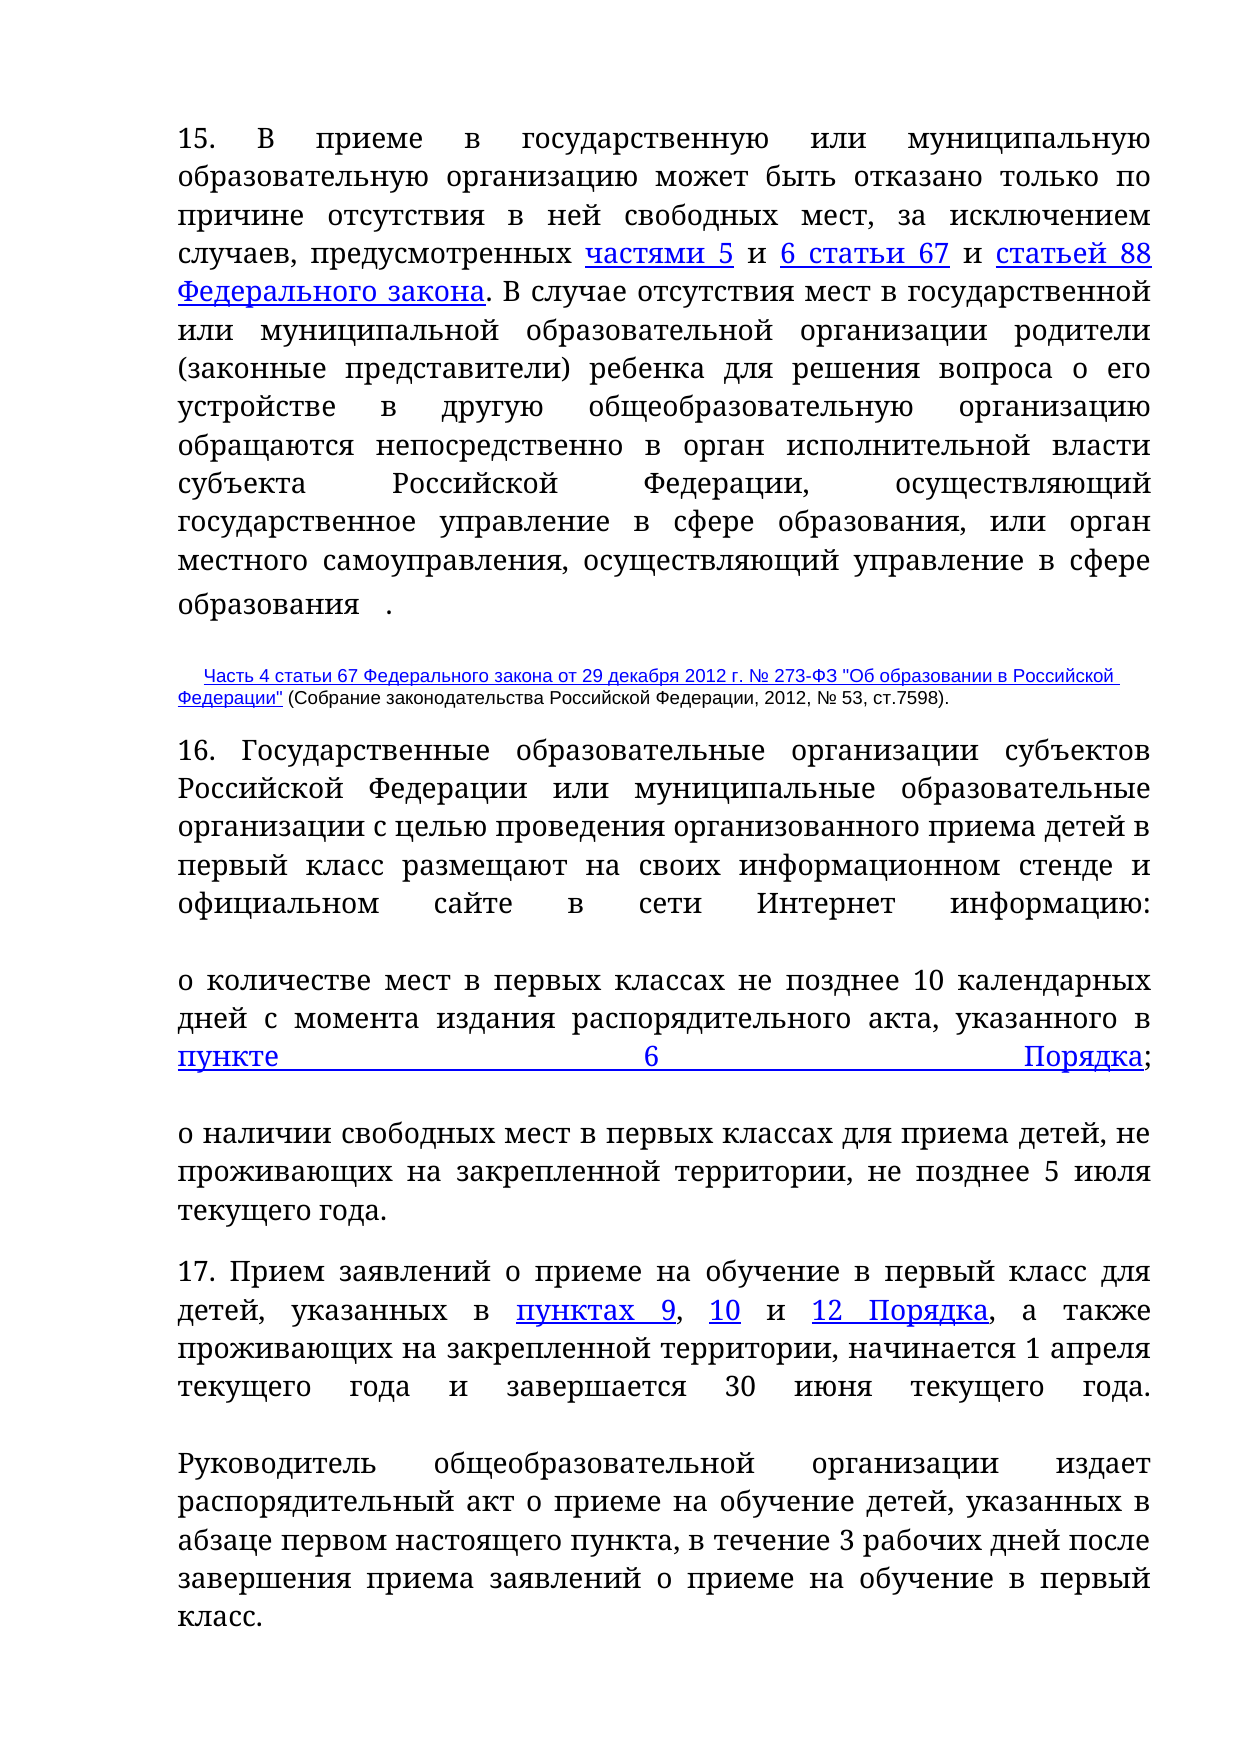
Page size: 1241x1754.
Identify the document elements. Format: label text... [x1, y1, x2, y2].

text Часть 4 статьи 67 Федерального закона от 29 декабря 2012 г. № 273-ФЗ "Об образовании в Российской Федерации" (Собрание законодательства Российской Федерации, 2012, № 53, ст.7598). [177, 646, 1152, 708]
text 16. Государственные образовательные организации субъектов Российской Федерации или муниципальные образовательные организации с целью проведения организованного приема детей в первый класс размещают на своих информационном стенде и официальном сайте в сети Интернет информацию: о количестве мест в первых классах не позднее 10 календарных дней с момента издания распорядительного акта, указанного в пункте 6 Порядка; о наличии свободных мест в первых классах для приема детей, не проживающих на закрепленной территории, не позднее 5 июля текущего года. [177, 730, 1152, 1228]
text 15. В приеме в государственную или муниципальную образовательную организацию может быть отказано только по причине отсутствия в ней свободных мест, за исключением случаев, предусмотренных частями 5 и 6 статьи 67 и статьей 88 Федерального закона. В случае отсутствия мест в государственной или муниципальной образовательной организации родители (законные представители) ребенка для решения вопроса о его устройстве в другую общеобразовательную организацию обращаются непосредственно в орган исполнительной власти субъекта Российской Федерации, осуществляющий государственное управление в сфере образования, или орган местного самоуправления, осуществляющий управление в сфере образования. [177, 118, 1152, 623]
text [177, 1252, 1152, 1635]
